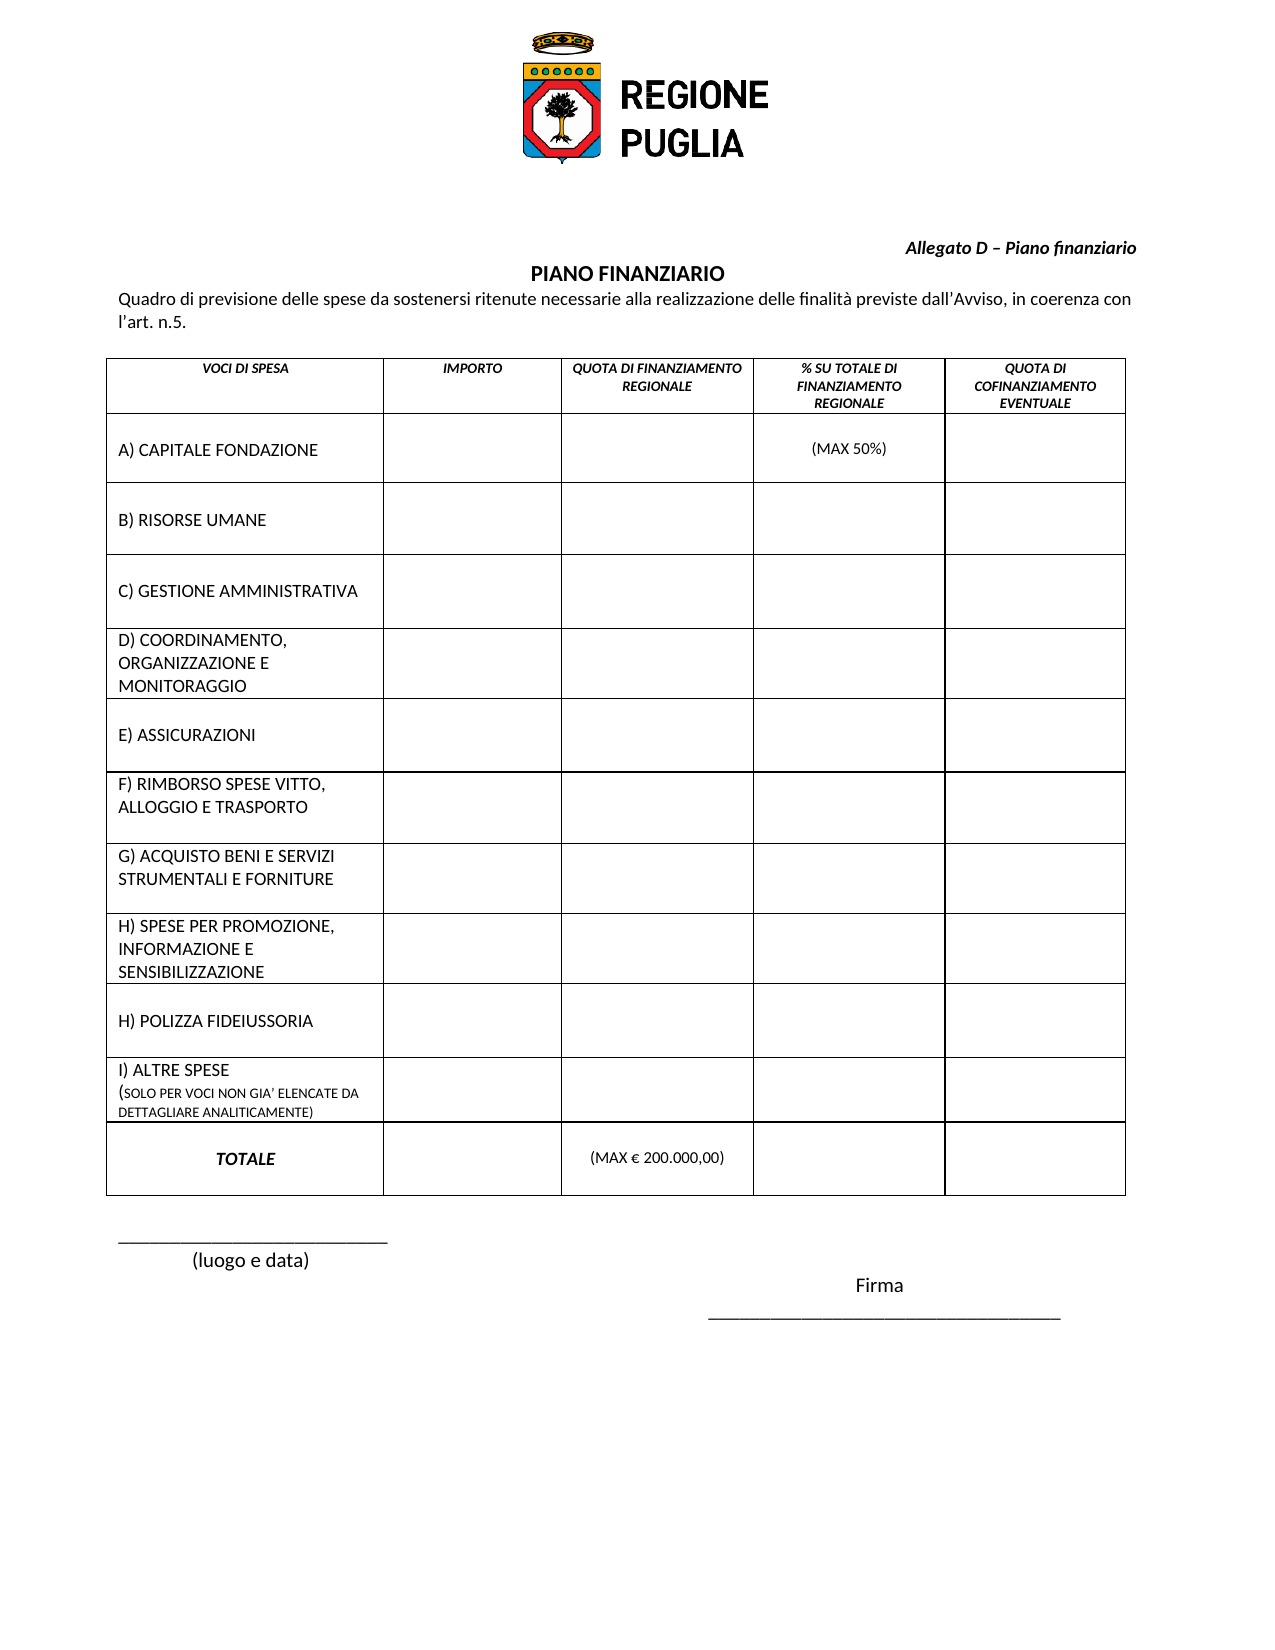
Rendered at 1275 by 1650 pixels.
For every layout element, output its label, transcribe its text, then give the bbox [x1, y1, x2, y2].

text __________________________ [118, 1221, 1137, 1247]
text Quadro di previsione delle spese da sostenersi ritenute necessarie alla realizzazione delle finalità previste dall’Avviso, in coerenza con l’art. n.5. [118, 287, 1137, 333]
table_cell [754, 914, 944, 983]
table_cell F) RIMBORSO SPESE VITTO, ALLOGGIO E TRASPORTO [107, 773, 383, 843]
table_cell [562, 1058, 753, 1121]
table_cell (MAX € 200.000,00) [562, 1123, 753, 1195]
text Firma [782, 1272, 1137, 1298]
text __________________________________ [708, 1298, 1137, 1323]
table_cell [562, 914, 753, 983]
table_cell [384, 629, 561, 697]
table_cell [754, 773, 944, 843]
table_cell [754, 984, 944, 1057]
table_cell [946, 414, 1125, 482]
table_cell TOTALE [107, 1123, 383, 1195]
table_cell [946, 699, 1125, 771]
table_cell [384, 483, 561, 554]
table_cell B) RISORSE UMANE [107, 483, 383, 554]
table_cell [562, 773, 753, 843]
text (luogo e data) [192, 1247, 1137, 1272]
table_cell [562, 699, 753, 771]
table_cell [946, 844, 1125, 913]
table_cell [384, 414, 561, 482]
text PIANO FINANZIARIO [118, 259, 1137, 287]
table_cell [384, 773, 561, 843]
table_cell (MAX 50%) [754, 414, 944, 482]
table_cell I) ALTRE SPESE (SOLO PER VOCI NON GIA’ ELENCATE DA DETTAGLIARE ANALITICAMENTE) [107, 1058, 383, 1121]
table_cell [562, 483, 753, 554]
picture [622, 129, 665, 157]
table_cell [946, 984, 1125, 1057]
picture [523, 32, 601, 164]
table_cell [562, 984, 753, 1057]
table_cell [946, 555, 1125, 628]
table_cell [562, 844, 753, 913]
table_cell [562, 414, 753, 482]
table_cell G) ACQUISTO BENI E SERVIZI STRUMENTALI E FORNITURE [107, 844, 383, 913]
table_cell [384, 699, 561, 771]
picture [622, 80, 688, 109]
table_cell [384, 984, 561, 1057]
table_cell A) CAPITALE FONDAZIONE [107, 414, 383, 482]
table_header VOCI DI SPESA [107, 359, 383, 412]
table_cell [384, 555, 561, 628]
table_cell [384, 844, 561, 913]
picture [668, 128, 689, 157]
table_cell [754, 1123, 944, 1195]
table_cell C) GESTIONE AMMINISTRATIVA [107, 555, 383, 628]
table_cell H) SPESE PER PROMOZIONE, INFORMAZIONE E SENSIBILIZZAZIONE [107, 914, 383, 983]
table_header IMPORTO [384, 359, 561, 412]
table_cell [946, 914, 1125, 983]
table_cell [754, 844, 944, 913]
table_header QUOTA DI FINANZIAMENTO REGIONALE [562, 359, 753, 412]
table_header % SU TOTALE DI FINANZIAMENTO REGIONALE [754, 359, 944, 412]
table_cell [754, 1058, 944, 1121]
table_cell [384, 1123, 561, 1195]
table_cell [946, 773, 1125, 843]
table_cell H) POLIZZA FIDEIUSSORIA [107, 984, 383, 1057]
table_cell D) COORDINAMENTO, ORGANIZZAZIONE E MONITORAGGIO [107, 629, 383, 697]
table_cell [384, 914, 561, 983]
text Allegato D – Piano finanziario [118, 236, 1137, 259]
picture [692, 129, 744, 157]
table_cell E) ASSICURAZIONI [107, 699, 383, 771]
picture [700, 80, 721, 109]
table_cell [754, 483, 944, 554]
table_header QUOTA DI COFINANZIAMENTO EVENTUALE [946, 359, 1125, 412]
table_cell [754, 699, 944, 771]
table_cell [946, 629, 1125, 697]
table_cell [946, 483, 1125, 554]
table_cell [754, 629, 944, 697]
table_cell [384, 1058, 561, 1121]
table_cell [946, 1058, 1125, 1121]
table_cell [562, 629, 753, 697]
table_cell [946, 1123, 1125, 1195]
picture [724, 80, 746, 108]
table_cell [562, 555, 753, 628]
table_cell [754, 555, 944, 628]
